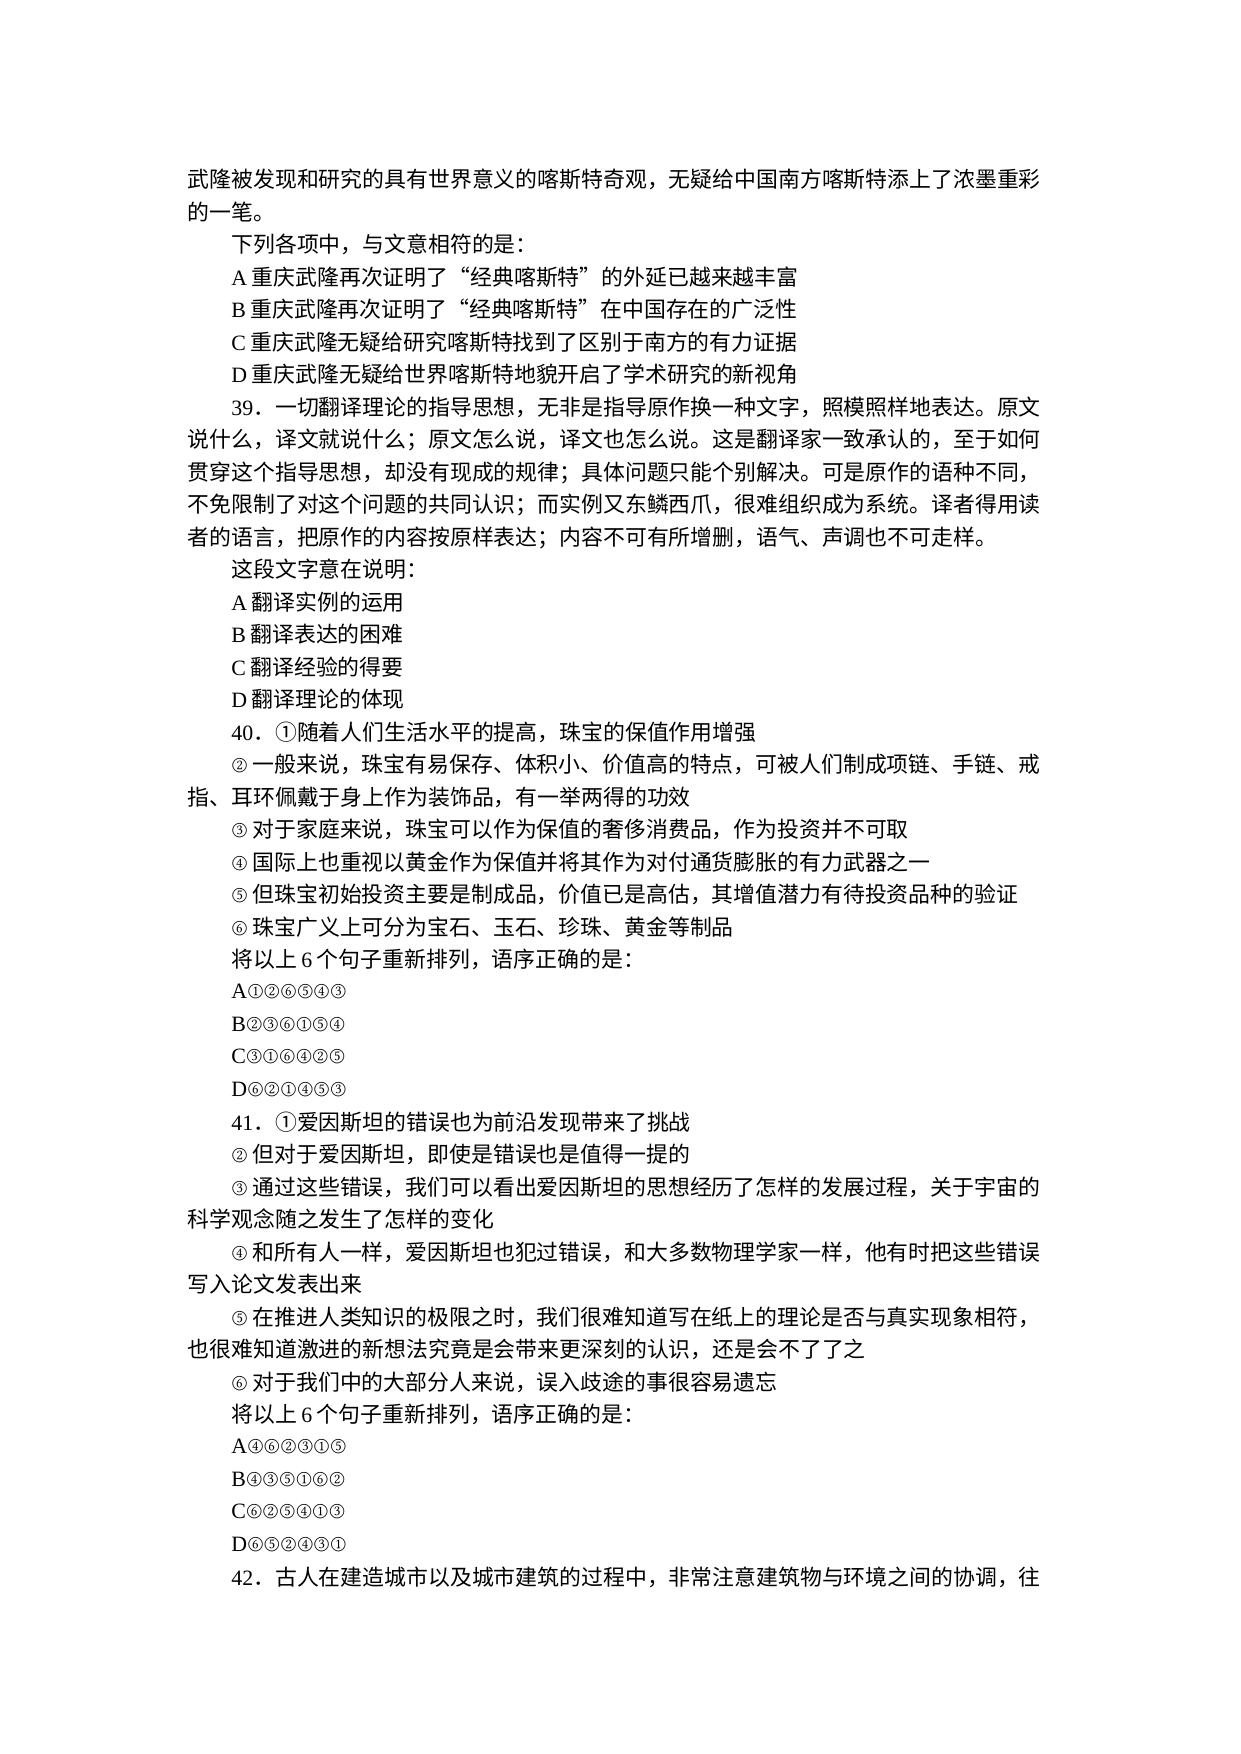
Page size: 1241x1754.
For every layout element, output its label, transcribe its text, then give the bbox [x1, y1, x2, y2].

text D翻译理论的体现 [187, 682, 1053, 714]
text D⑥②①④⑤③ [187, 1072, 1053, 1104]
text 这段文字意在说明： [187, 552, 1053, 584]
text ⑥对于我们中的大部分人来说，误入歧途的事很容易遗忘 [187, 1364, 1053, 1397]
text ④和所有人一样，爱因斯坦也犯过错误，和大多数物理学家一样，他有时把这些错误写入论文发表出来 [187, 1234, 1053, 1299]
text A④⑥②③①⑤ [187, 1429, 1053, 1462]
text ⑥珠宝广义上可分为宝石、玉石、珍珠、黄金等制品 [187, 909, 1053, 942]
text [187, 162, 1053, 227]
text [187, 1559, 1053, 1592]
text 下列各项中，与文意相符的是： [187, 227, 1053, 259]
text 41．①爱因斯坦的错误也为前沿发现带来了挑战 [187, 1104, 1053, 1137]
text C重庆武隆无疑给研究喀斯特找到了区别于南方的有力证据 [187, 324, 1053, 357]
text C⑥②⑤④①③ [187, 1494, 1053, 1527]
text ⑤在推进人类知识的极限之时，我们很难知道写在纸上的理论是否与真实现象相符，也很难知道激进的新想法究竟是会带来更深刻的认识，还是会不了了之 [187, 1299, 1053, 1364]
text A翻译实例的运用 [187, 584, 1053, 617]
text B重庆武隆再次证明了“经典喀斯特”在中国存在的广泛性 [187, 292, 1053, 324]
text ②但对于爱因斯坦，即使是错误也是值得一提的 [187, 1137, 1053, 1169]
text ②一般来说，珠宝有易保存、体积小、价值高的特点，可被人们制成项链、手链、戒指、耳环佩戴于身上作为装饰品，有一举两得的功效 [187, 747, 1053, 812]
text A①②⑥⑤④③ [187, 974, 1053, 1007]
text A重庆武隆再次证明了“经典喀斯特”的外延已越来越丰富 [187, 259, 1053, 292]
text ④国际上也重视以黄金作为保值并将其作为对付通货膨胀的有力武器之一 [187, 844, 1053, 877]
text 40．①随着人们生活水平的提高，珠宝的保值作用增强 [187, 714, 1053, 747]
text B②③⑥①⑤④ [187, 1007, 1053, 1039]
text ⑤但珠宝初始投资主要是制成品，价值已是高估，其增值潜力有待投资品种的验证 [187, 877, 1053, 909]
text ③对于家庭来说，珠宝可以作为保值的奢侈消费品，作为投资并不可取 [187, 812, 1053, 844]
text B④③⑤①⑥② [187, 1462, 1053, 1494]
text 将以上6个句子重新排列，语序正确的是： [187, 1397, 1053, 1429]
text D重庆武隆无疑给世界喀斯特地貌开启了学术研究的新视角 [187, 357, 1053, 389]
text D⑥⑤②④③① [187, 1527, 1053, 1559]
text B翻译表达的困难 [187, 617, 1053, 649]
text 39．一切翻译理论的指导思想，无非是指导原作换一种文字，照模照样地表达。原文说什么，译文就说什么；原文怎么说，译文也怎么说。这是翻译家一致承认的，至于如何贯穿这个指导思想，却没有现成的规律；具体问题只能个别解决。可是原作的语种不同，不免限制了对这个问题的共同认识；而实例又东鳞西爪，很难组织成为系统。译者得用读者的语言，把原作的内容按原样表达；内容不可有所增删，语气、声调也不可走样。 [187, 389, 1053, 552]
text ③通过这些错误，我们可以看出爱因斯坦的思想经历了怎样的发展过程，关于宇宙的科学观念随之发生了怎样的变化 [187, 1169, 1053, 1234]
text 将以上6个句子重新排列，语序正确的是： [187, 942, 1053, 974]
text C翻译经验的得要 [187, 649, 1053, 682]
text C③①⑥④②⑤ [187, 1039, 1053, 1072]
